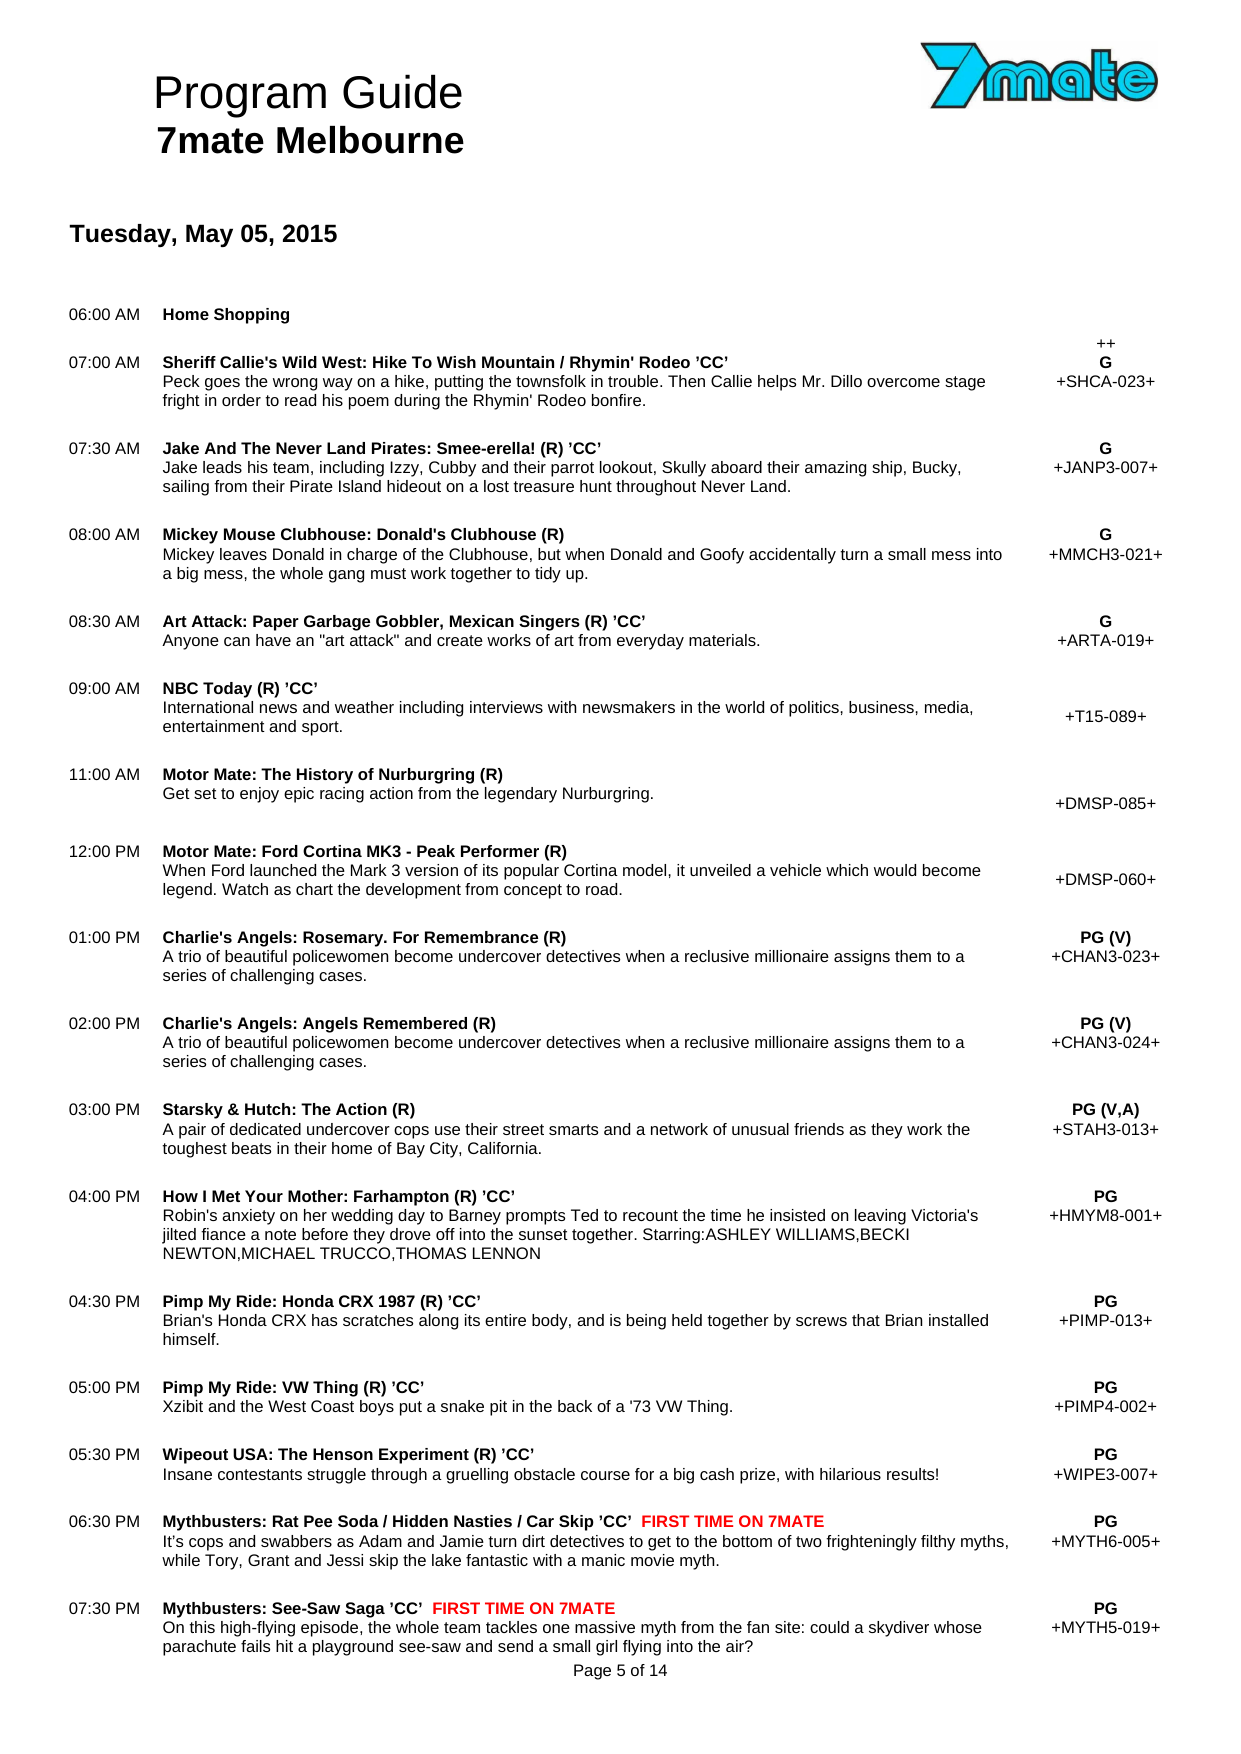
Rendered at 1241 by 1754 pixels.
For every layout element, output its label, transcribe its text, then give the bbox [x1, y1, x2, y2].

table_header 09:00 AM [51, 679, 151, 736]
table_header Pimp My Ride: VW Thing (R) ’CC’ Xzibit and the West Coast boys put a snake pit in the back of a '73 VW Thing. [151, 1378, 1022, 1416]
table_header PG +PIMP4-002+ [1022, 1378, 1189, 1416]
picture [920, 41, 1159, 109]
table_header 02:00 PM [51, 1014, 151, 1071]
table_header How I Met Your Mother: Farhampton (R) ’CC’ Robin's anxiety on her wedding day to Barney prompts Ted to recount the time he insisted on leaving Victoria's jilted fiance a note before they drove off into the sunset together. Starring:ASHLEY WILLIAMS,BECKI NEWTON,MICHAEL TRUCCO,THOMAS LENNON [151, 1186, 1022, 1263]
table_header 08:00 AM [51, 525, 151, 583]
table_header PG +PIMP-013+ [1022, 1292, 1189, 1349]
table_header Mythbusters: See-Saw Saga ’CC’ FIRST TIME ON 7MATE On this high-flying episode, the whole team tackles one massive myth from the fan site: could a skydiver whose parachute fails hit a playground see-saw and send a small girl flying into the air? [151, 1599, 1022, 1656]
table_header 07:30 PM [51, 1599, 151, 1656]
table_cell 07:00 AM [51, 353, 151, 410]
table_header 03:00 PM [51, 1100, 151, 1158]
table_header PG +MYTH5-019+ [1022, 1599, 1189, 1656]
table_header Motor Mate: The History of Nurburgring (R) Get set to enjoy epic racing action from the legendary Nurburgring. [151, 765, 1022, 813]
table_header PG +HMYM8-001+ [1022, 1186, 1189, 1263]
table_header Mythbusters: Rat Pee Soda / Hidden Nasties / Car Skip ’CC’ FIRST TIME ON 7MATE It’s cops and swabbers as Adam and Jamie turn dirt detectives to get to the bottom of two frighteningly filthy myths, while Tory, Grant and Jessi skip the lake fantastic with a manic movie myth. [151, 1512, 1022, 1570]
table_header +DMSP-085+ [1022, 765, 1189, 813]
table_header Pimp My Ride: Honda CRX 1987 (R) ’CC’ Brian's Honda CRX has scratches along its entire body, and is being held together by screws that Brian installed himself. [151, 1292, 1022, 1349]
table_header PG +MYTH6-005+ [1022, 1512, 1189, 1570]
table_header 04:30 PM [51, 1292, 151, 1349]
table_header 06:30 PM [51, 1512, 151, 1570]
table_header +DMSP-060+ [1022, 841, 1189, 899]
table_cell Sheriff Callie's Wild West: Hike To Wish Mountain / Rhymin' Rodeo ’CC’ Peck goes the wrong way on a hike, putting the townsfolk in trouble. Then Callie helps Mr. Dillo overcome stage fright in order to read his poem during the Rhymin' Rodeo bonfire. [151, 353, 1022, 410]
table_header PG (V) +CHAN3-024+ [1022, 1014, 1189, 1071]
table_header Jake And The Never Land Pirates: Smee-erella! (R) ’CC’ Jake leads his team, including Izzy, Cubby and their parrot lookout, Skully aboard their amazing ship, Bucky, sailing from their Pirate Island hideout on a lost treasure hunt throughout Never Land. [151, 439, 1022, 496]
table_header Charlie's Angels: Rosemary. For Remembrance (R) A trio of beautiful policewomen become undercover detectives when a reclusive millionaire assigns them to a series of challenging cases. [151, 928, 1022, 985]
table_header 12:00 PM [51, 841, 151, 899]
table_header 11:00 AM [51, 765, 151, 813]
table_header 05:30 PM [51, 1445, 151, 1483]
table_header 07:30 AM [51, 439, 151, 496]
text Tuesday, May 05, 2015 [62, 218, 1178, 247]
table_cell G +SHCA-023+ [1022, 353, 1189, 410]
table_header G +ARTA-019+ [1022, 611, 1189, 650]
table_header Motor Mate: Ford Cortina MK3 - Peak Performer (R) When Ford launched the Mark 3 version of its popular Cortina model, it unveiled a vehicle which would become legend. Watch as chart the development from concept to road. [151, 841, 1022, 899]
table_header 06:00 AM [51, 305, 151, 353]
table_header Art Attack: Paper Garbage Gobbler, Mexican Singers (R) ’CC’ Anyone can have an "art attack" and create works of art from everyday materials. [151, 611, 1022, 650]
table_header Home Shopping [151, 305, 1022, 353]
table_header PG (V,A) +STAH3-013+ [1022, 1100, 1189, 1158]
table_header ++ [1022, 305, 1189, 353]
table_header 05:00 PM [51, 1378, 151, 1416]
table_header Charlie's Angels: Angels Remembered (R) A trio of beautiful policewomen become undercover detectives when a reclusive millionaire assigns them to a series of challenging cases. [151, 1014, 1022, 1071]
table_header Wipeout USA: The Henson Experiment (R) ’CC’ Insane contestants struggle through a gruelling obstacle course for a big cash prize, with hilarious results! [151, 1445, 1022, 1483]
table_header G +MMCH3-021+ [1022, 525, 1189, 583]
table_header +T15-089+ [1022, 679, 1189, 736]
table_header Starsky & Hutch: The Action (R) A pair of dedicated undercover cops use their street smarts and a network of unusual friends as they work the toughest beats in their home of Bay City, California. [151, 1100, 1022, 1158]
table_header NBC Today (R) ’CC’ International news and weather including interviews with newsmakers in the world of politics, business, media, entertainment and sport. [151, 679, 1022, 736]
table_header 08:30 AM [51, 611, 151, 650]
table_header 01:00 PM [51, 928, 151, 985]
table_header G +JANP3-007+ [1022, 439, 1189, 496]
table_header PG +WIPE3-007+ [1022, 1445, 1189, 1483]
table_header Mickey Mouse Clubhouse: Donald's Clubhouse (R) Mickey leaves Donald in charge of the Clubhouse, but when Donald and Goofy accidentally turn a small mess into a big mess, the whole gang must work together to tidy up. [151, 525, 1022, 583]
table_header 04:00 PM [51, 1186, 151, 1263]
table_header PG (V) +CHAN3-023+ [1022, 928, 1189, 985]
